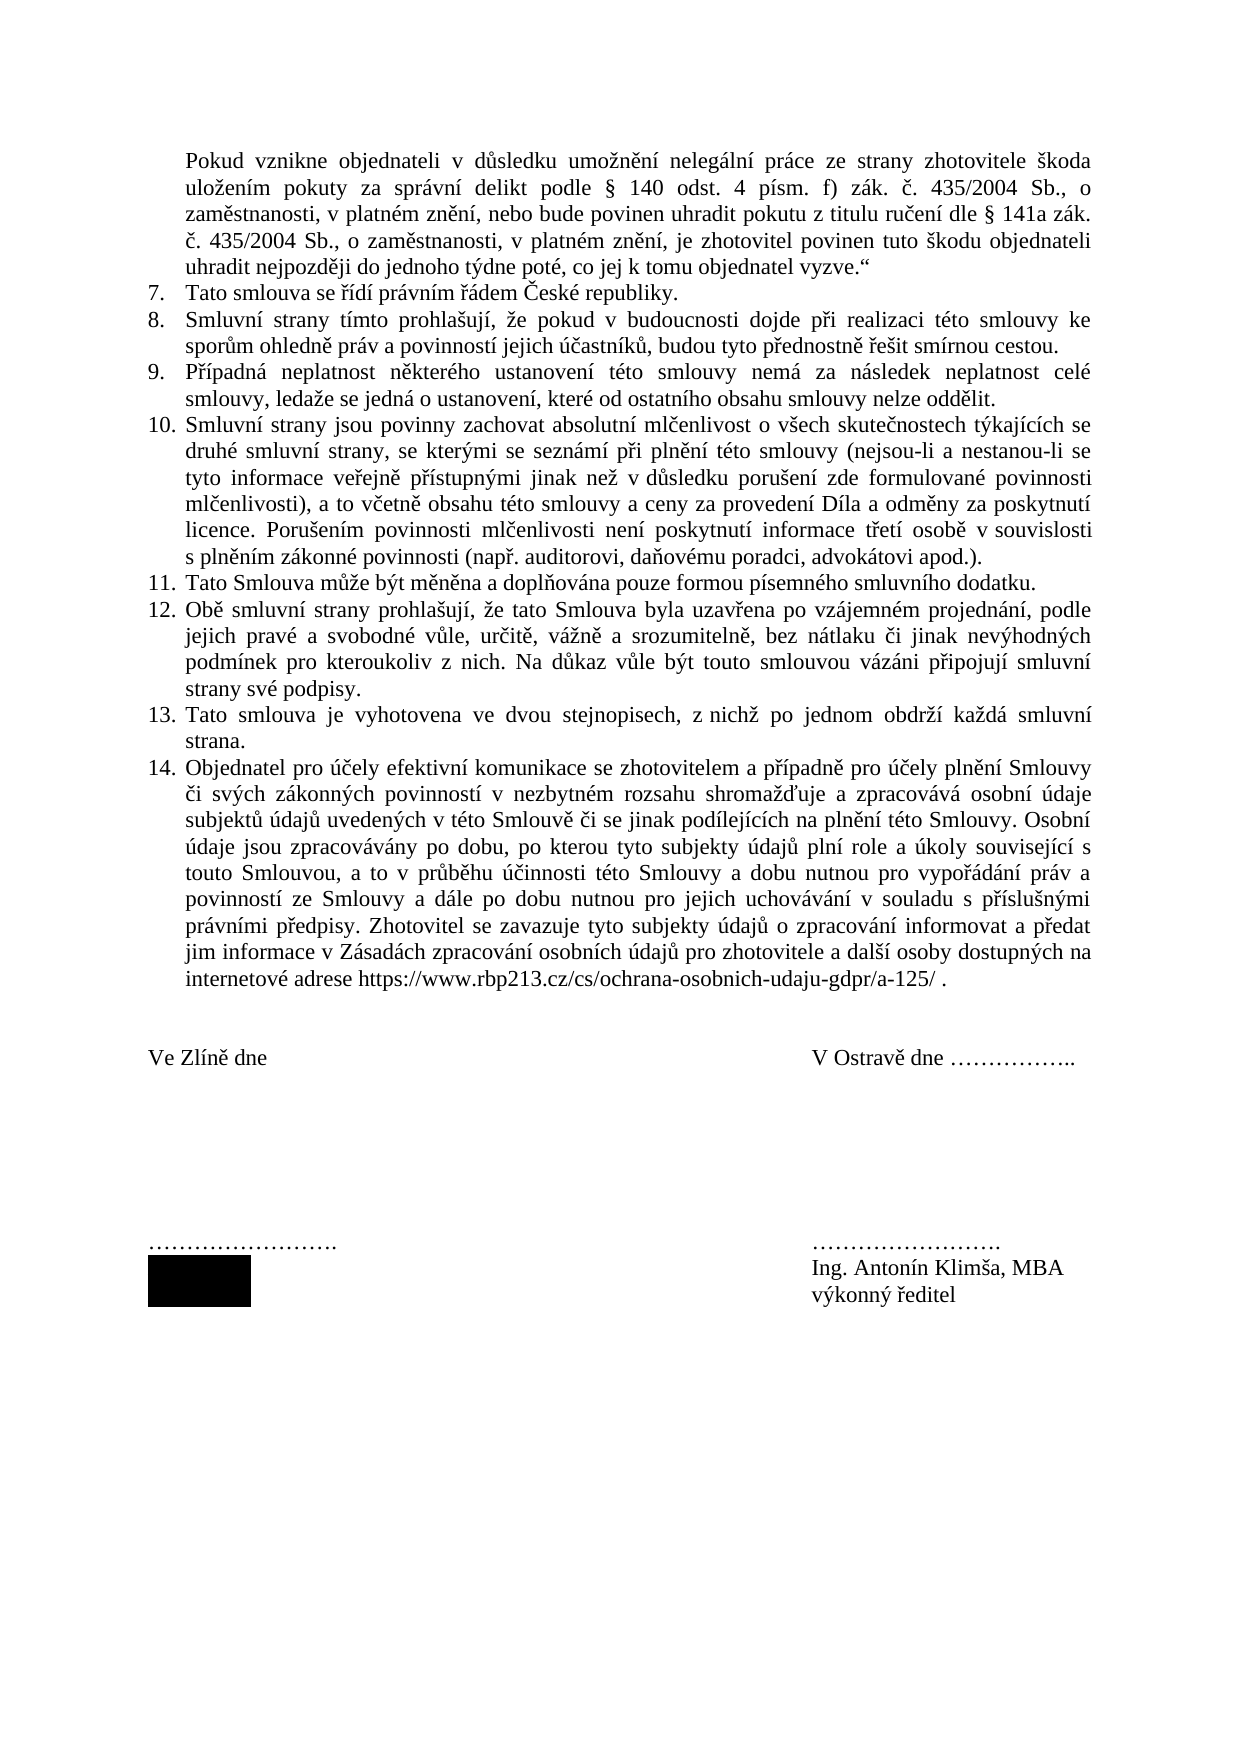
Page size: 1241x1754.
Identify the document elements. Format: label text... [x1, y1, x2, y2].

list Tato smlouva je vyhotovena ve dvou stejnopisech, z nichž po jednom obdrží každá smluvní strana. [148, 701, 1093, 754]
text Ve Zlíně dne V Ostravě dne …………….. [148, 1044, 1093, 1070]
text ……………………. ……………………. xxxxxxxxx Ing. Antonín Klimša, MBA [148, 1228, 1093, 1281]
list Tato Smlouva může být měněna a doplňována pouze formou písemného smluvního dodatku. [148, 569, 1093, 596]
list Smluvní strany jsou povinny zachovat absolutní mlčenlivost o všech skutečnostech týkajících se druhé smluvní strany, se kterými se seznámí při plnění této smlouvy (nejsou-li a nestanou-li se tyto informace veřejně přístupnými jinak než v důsledku porušení zde formulované povinnosti mlčenlivosti), a to včetně obsahu této smlouvy a ceny za provedení Díla a odměny za poskytnutí licence. Porušením povinnosti mlčenlivosti není poskytnutí informace třetí osobě v souvislosti s plněním zákonné povinnosti (např. auditorovi, daňovému poradci, advokátovi apod.). [148, 411, 1093, 569]
list Tato smlouva se řídí právním řádem České republiky. [148, 279, 1093, 306]
text Pokud vznikne objednateli v důsledku umožnění nelegální práce ze strany zhotovitele škoda uložením pokuty za správní delikt podle § 140 odst. 4 písm. f) zák. č. 435/2004 Sb., o zaměstnanosti, v platném znění, nebo bude povinen uhradit pokutu z titulu ručení dle § 141a zák. č. 435/2004 Sb., o zaměstnanosti, v platném znění, je zhotovitel povinen tuto škodu objednateli uhradit nejpozději do jednoho týdne poté, co jej k tomu objednatel vyzve.“ [185, 148, 1093, 279]
list Smluvní strany tímto prohlašují, že pokud v budoucnosti dojde při realizaci této smlouvy ke sporům ohledně práv a povinností jejich účastníků, budou tyto přednostně řešit smírnou cestou. [148, 306, 1093, 358]
list Obě smluvní strany prohlašují, že tato Smlouva byla uzavřena po vzájemném projednání, podle jejich pravé a svobodné vůle, určitě, vážně a srozumitelně, bez nátlaku či jinak nevýhodných podmínek pro kteroukoliv z nich. Na důkaz vůle být touto smlouvou vázáni připojují smluvní strany své podpisy. [148, 596, 1093, 701]
text xxxxxxxxx výkonný ředitel [148, 1281, 1093, 1336]
list Objednatel pro účely efektivní komunikace se zhotovitelem a případně pro účely plnění Smlouvy či svých zákonných povinností v nezbytném rozsahu shromažďuje a zpracovává osobní údaje subjektů údajů uvedených v této Smlouvě či se jinak podílejících na plnění této Smlouvy. Osobní údaje jsou zpracovávány po dobu, po kterou tyto subjekty údajů plní role a úkoly související s touto Smlouvou, a to v průběhu účinnosti této Smlouvy a dobu nutnou pro vypořádání práv a povinností ze Smlouvy a dále po dobu nutnou pro jejich uchovávání v souladu s příslušnými právními předpisy. Zhotovitel se zavazuje tyto subjekty údajů o zpracování informovat a předat jim informace v Zásadách zpracování osobních údajů pro zhotovitele a další osoby dostupných na internetové adrese https://www.rbp213.cz/cs/ochrana-osobnich-udaju-gdpr/a-125/ . [148, 754, 1093, 991]
list Případná neplatnost některého ustanovení této smlouvy nemá za následek neplatnost celé smlouvy, ledaže se jedná o ustanovení, které od ostatního obsahu smlouvy nelze oddělit. [148, 358, 1093, 411]
